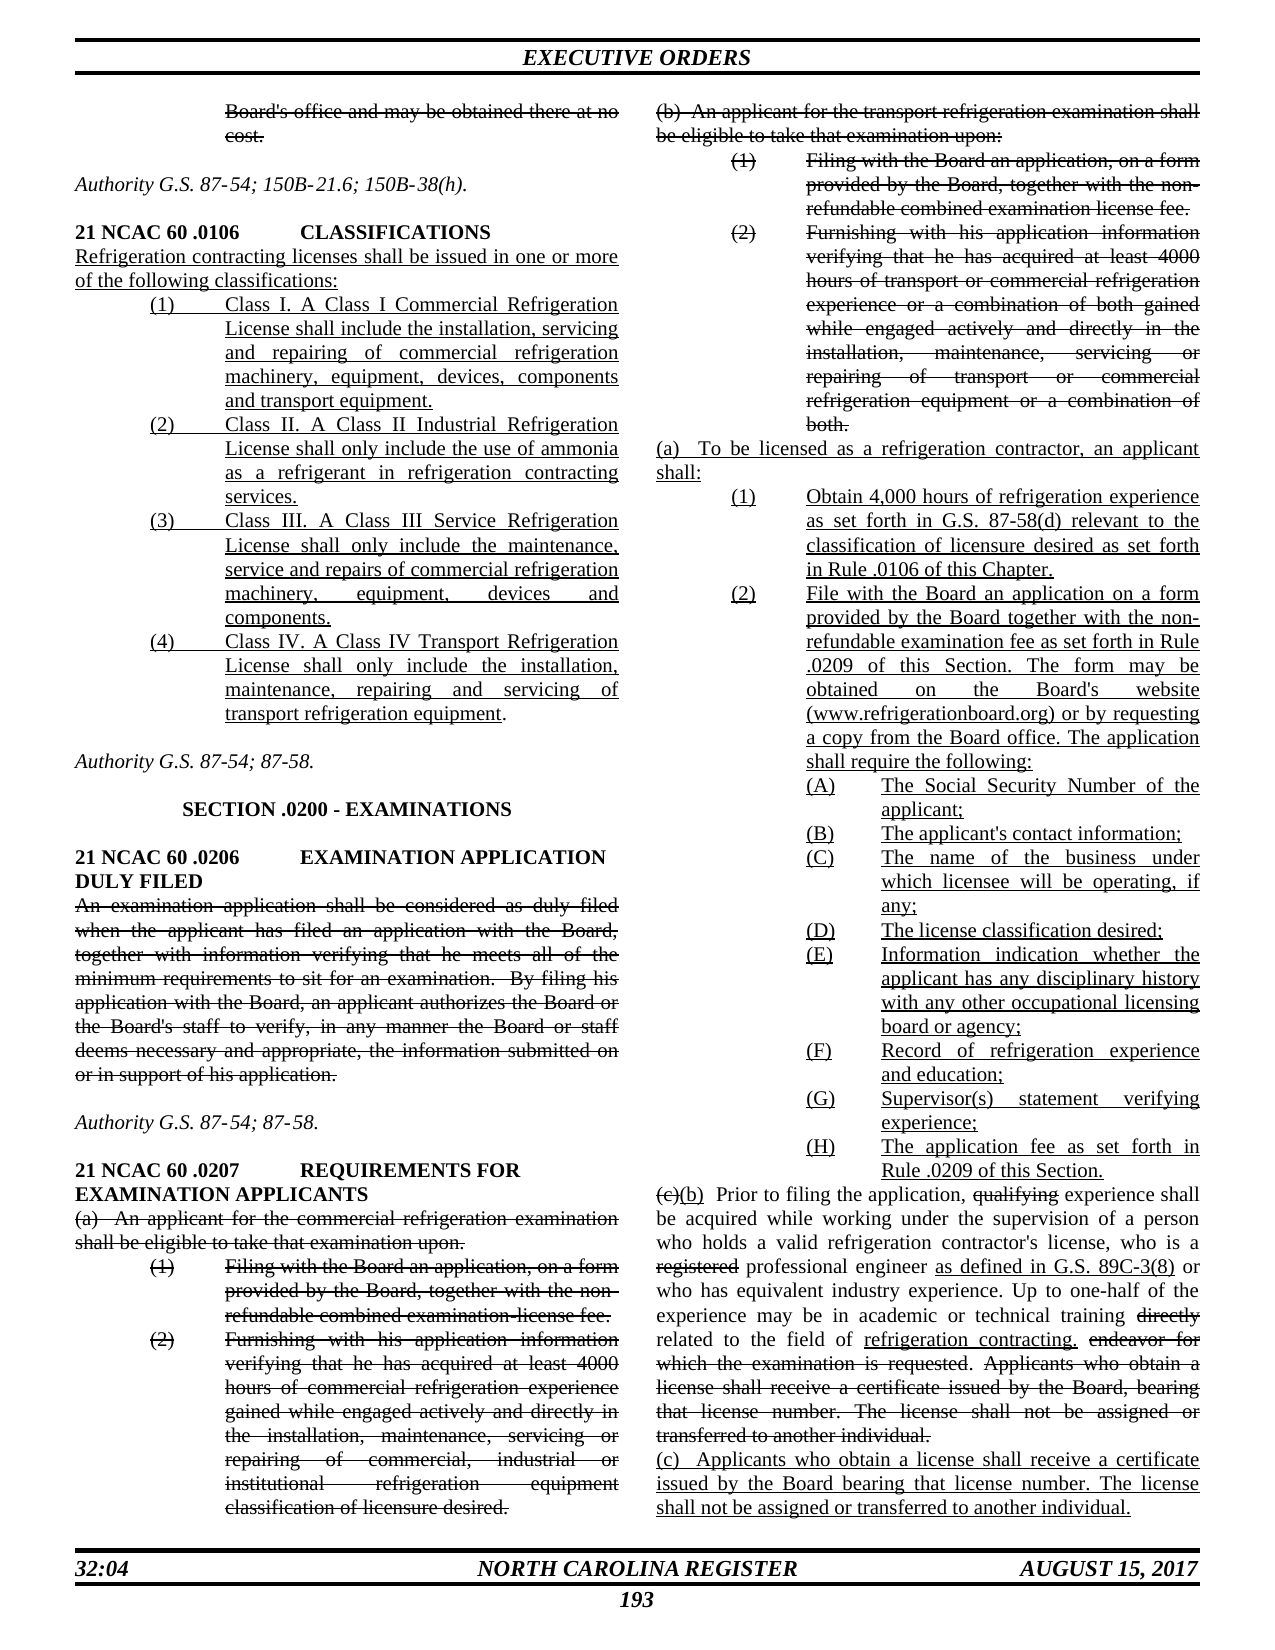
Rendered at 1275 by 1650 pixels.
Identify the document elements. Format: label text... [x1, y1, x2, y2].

text (a) To be licensed as a refrigeration contractor, an applicant shall: [656, 458, 1200, 484]
text (A) The Social Security Number of the applicant; [806, 773, 1200, 821]
text 21 NCAC 60 .0207 REQUIREMENTS FOR EXAMINATION APPLICANTS [75, 1158, 619, 1206]
text (B) The applicant's contact information; [806, 821, 1200, 845]
text (b) An applicant for the transport refrigeration examination shall be eligible to take that examination upon: [656, 99, 1200, 112]
text (D) The license classification desired; [806, 917, 1200, 942]
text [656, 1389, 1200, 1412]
text (H) The application fee as set forth in Rule .0209 of this Section. [806, 1134, 1200, 1182]
text (G) Supervisor(s) statement verifying experience; [806, 1086, 1200, 1134]
text (c) Applicants who obtain a license shall receive a certificate issued by the Board bearing that license number. The license shall not be assigned or transferred to another individual. [656, 1447, 1200, 1468]
text (E) Information indication whether the applicant has any disciplinary history with any other occupational licensing board or agency; [806, 942, 1200, 1038]
text (c)(b) Prior to filing the application, qualifying experience shall be acquired while working under the supervision of a person who holds a valid refrigeration contractor's license, who is a registered professional engineer as defined in G.S. 89C-3(8) or who has equivalent industry experience. Up to one-half of the experience may be in academic or technical training directly related to the field of refrigeration contracting. endeavor for which the examination is requested. Applicants who obtain a license shall receive a certificate issued by the Board, bearing that license number. The license shall not be assigned or transferred to another individual. [656, 1182, 1200, 1388]
text (2) Furnishing with his application information verifying that he has acquired at least 4000 hours of commercial refrigeration experience gained while engaged actively and directly in the installation, maintenance, servicing or repairing of commercial, industrial or institutional refrigeration equipment classification of licensure desired. [150, 1327, 619, 1519]
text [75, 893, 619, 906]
text (a) An applicant for the commercial refrigeration examination shall be eligible to take that examination upon. [75, 1206, 619, 1219]
text (c) Applicants who obtain a license shall receive a certificate issued by the Board bearing that license number. The license shall not be assigned or transferred to another individual. [656, 1469, 1200, 1492]
text 21 NCAC 60 .0206 EXAMINATION APPLICATION DULY FILED [75, 845, 619, 893]
text 21 NCAC 60 .0106 CLASSIFICATIONS [75, 220, 619, 244]
text (3) Class III. A Class III Service Refrigeration License shall only include the maintenance, service and repairs of commercial refrigeration machinery, equipment, devices and components. [150, 530, 619, 629]
text (a) To be licensed as a refrigeration contractor, an applicant shall: [656, 436, 1200, 457]
text (1) Filing with the Board an application, on a form provided by the Board, together with the non-refundable combined examination license fee. [731, 147, 1200, 220]
text Refrigeration contracting licenses shall be issued in one or more of the following classifications: [75, 266, 619, 292]
text (1) Class I. A Class I Commercial Refrigeration License shall include the installation, servicing and repairing of commercial refrigeration machinery, equipment, devices, components and transport equipment. [150, 314, 619, 412]
text (4) Class IV. A Class IV Transport Refrigeration License shall only include the installation, maintenance, repairing and servicing of transport refrigeration equipment. [150, 651, 619, 725]
text (2) Furnishing with his application information verifying that he has acquired at least 4000 hours of transport or commercial refrigeration experience or a combination of both gained while engaged actively and directly in the installation, maintenance, servicing or repairing of transport or commercial refrigeration equipment or a combination of both. [731, 220, 1200, 436]
text Authority G.S. 87-54; 87-58. [75, 749, 619, 773]
text (c) Applicants who obtain a license shall receive a certificate issued by the Board bearing that license number. The license shall not be assigned or transferred to another individual. [656, 1493, 1200, 1519]
text (1) Filing with the Board an application, on a form provided by the Board, together with the non-refundable combined examination-license fee. [150, 1254, 619, 1327]
text (F) Record of refrigeration experience and education; [806, 1038, 1200, 1086]
text SECTION .0200 - EXAMINATIONS [75, 797, 619, 821]
text (1) Obtain 4,000 hours of refrigeration experience as set forth in G.S. 87-58(d) relevant to the classification of licensure desired as set forth in Rule .0106 of this Chapter. [731, 484, 1200, 581]
text (2) Class II. A Class II Industrial Refrigeration License shall only include the use of ammonia as a refrigerant in refrigeration contracting services. [150, 412, 619, 433]
text (2) File with the Board an application on a form provided by the Board together with the non-refundable examination fee as set forth in Rule .0209 of this Section. The form may be obtained on the Board's website (www.refrigerationboard.org) or by requesting a copy from the Board office. The application shall require the following: [731, 581, 1200, 773]
text (C) The name of the business under which licensee will be operating, if any; [806, 845, 1200, 917]
text Refrigeration contracting licenses shall be issued in one or more of the following classifications: [75, 244, 619, 265]
text Authority G.S. 87-54; 150B-21.6; 150B-38(h). [75, 172, 619, 196]
text (2) Class II. A Class II Industrial Refrigeration License shall only include the use of ammonia as a refrigerant in refrigeration contracting services. [150, 434, 619, 508]
text (a) An applicant for the commercial refrigeration examination shall be eligible to take that examination upon. [75, 1220, 619, 1254]
text (b) An applicant for the transport refrigeration examination shall be eligible to take that examination upon: [656, 114, 1200, 147]
text Authority G.S. 87-54; 87-58. [75, 1110, 619, 1134]
